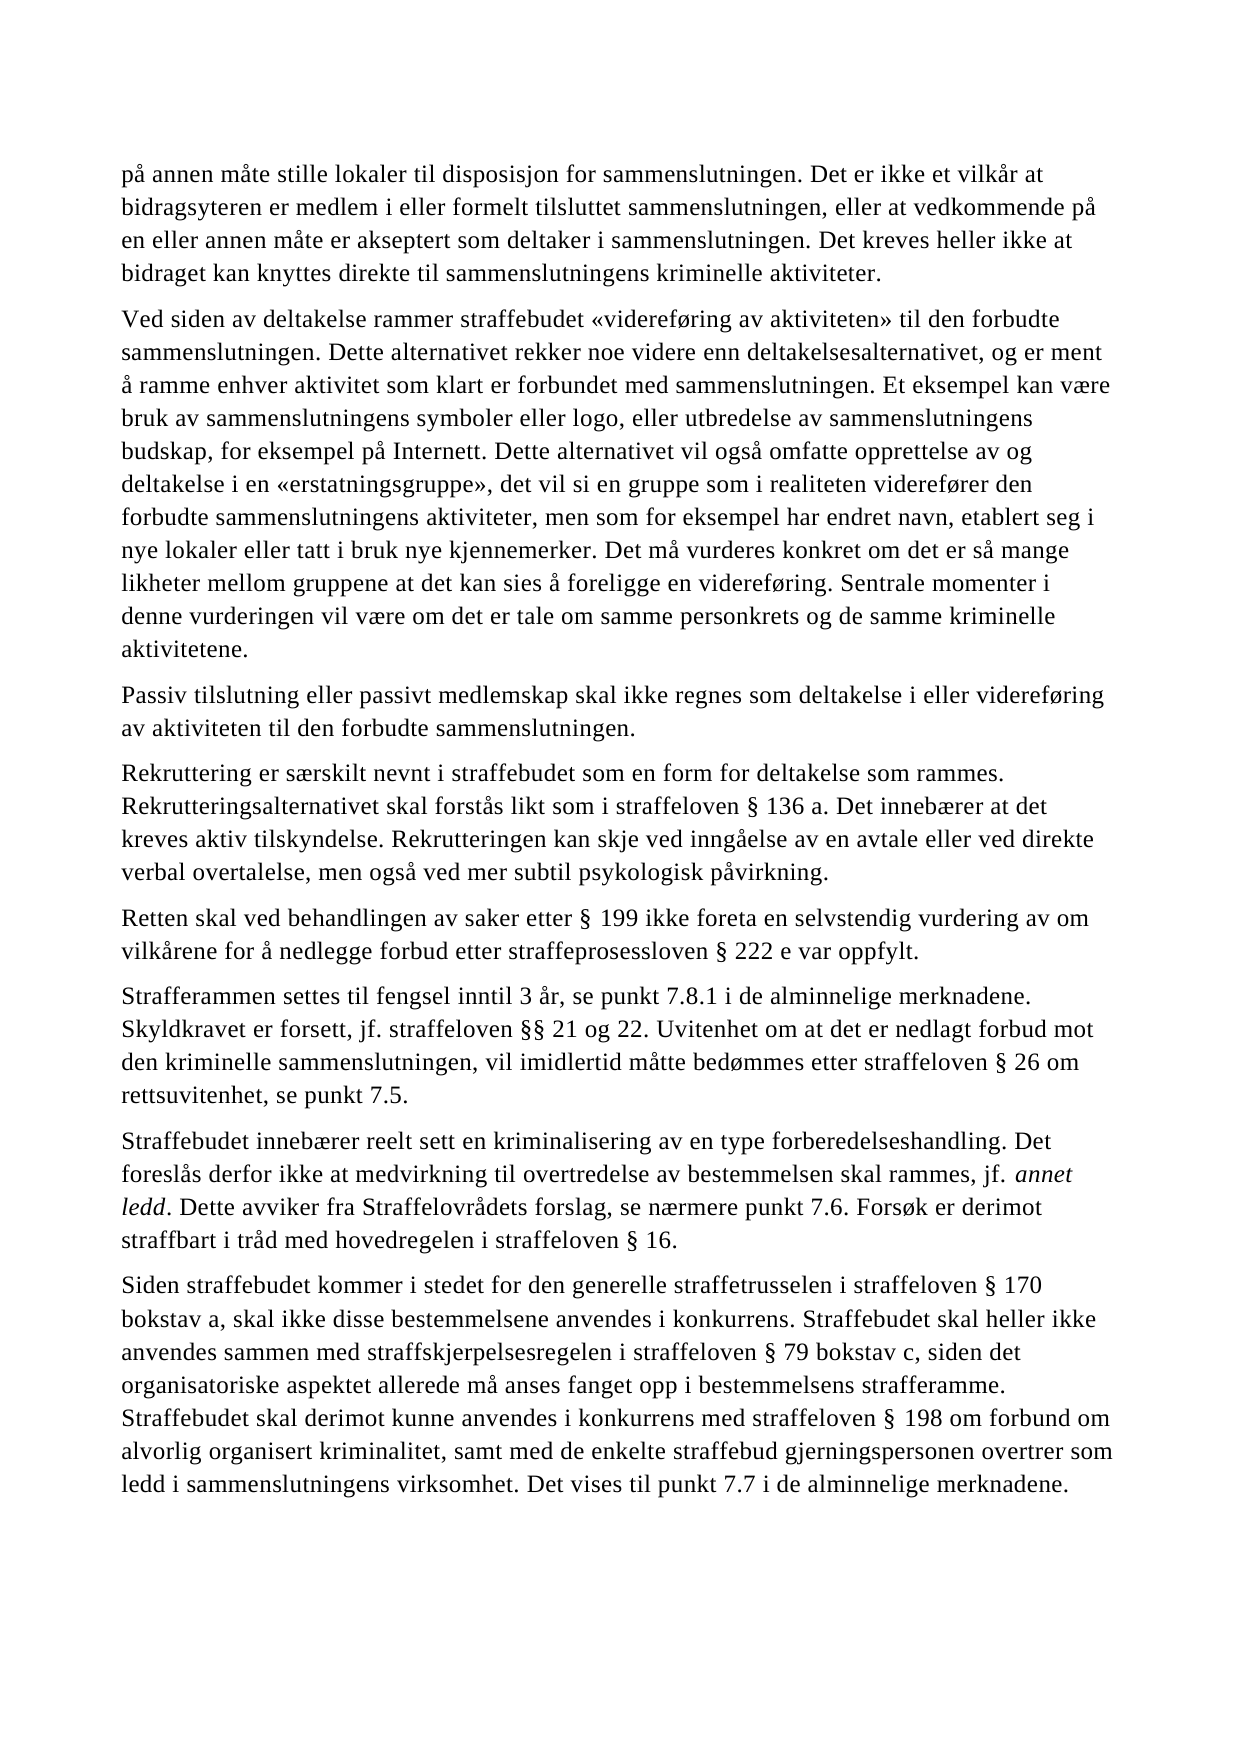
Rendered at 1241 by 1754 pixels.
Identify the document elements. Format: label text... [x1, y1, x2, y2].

text Strafferammen settes til fengsel inntil 3 år, se punkt 7.8.1 i de alminnelige merknadene. Skyldkravet er forsett, jf. straffeloven §§ 21 og 22. Uvitenhet om at det er nedlagt forbud mot den kriminelle sammenslutningen, vil imidlertid måtte bedømmes etter straffeloven § 26 om rettsuvitenhet, se punkt 7.5. [121, 981, 1119, 1109]
text Ved siden av deltakelse rammer straffebudet «videreføring av aktiviteten» til den forbudte sammenslutningen. Dette alternativet rekker noe videre enn deltakelsesalternativet, og er ment å ramme enhver aktivitet som klart er forbundet med sammenslutningen. Et eksempel kan være bruk av sammenslutningens symboler eller logo, eller utbredelse av sammenslutningens budskap, for eksempel på Internett. Dette alternativet vil også omfatte opprettelse av og deltakelse i en «erstatningsgruppe», det vil si en gruppe som i realiteten viderefører den forbudte sammenslutningens aktiviteter, men som for eksempel har endret navn, etablert seg i nye lokaler eller tatt i bruk nye kjennemerker. Det må vurderes konkret om det er så mange likheter mellom gruppene at det kan sies å foreligge en videreføring. Sentrale momenter i denne vurderingen vil være om det er tale om samme personkrets og de samme kriminelle aktivitetene. [121, 304, 1119, 663]
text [121, 159, 1119, 287]
text Straffebudet innebærer reelt sett en kriminalisering av en type forberedelseshandling. Det foreslås derfor ikke at medvirkning til overtredelse av bestemmelsen skal rammes, jf. annet ledd. Dette avviker fra Straffelovrådets forslag, se nærmere punkt 7.6. Forsøk er derimot straffbart i tråd med hovedregelen i straffeloven § 16. [121, 1126, 1119, 1254]
text Retten skal ved behandlingen av saker etter § 199 ikke foreta en selvstendig vurdering av om vilkårene for å nedlegge forbud etter straffeprosessloven § 222 e var oppfylt. [121, 903, 1119, 965]
text Passiv tilslutning eller passivt medlemskap skal ikke regnes som deltakelse i eller videreføring av aktiviteten til den forbudte sammenslutningen. [121, 680, 1119, 742]
text Siden straffebudet kommer i stedet for den generelle straffetrusselen i straffeloven § 170 bokstav a, skal ikke disse bestemmelsene anvendes i konkurrens. Straffebudet skal heller ikke anvendes sammen med straffskjerpelsesregelen i straffeloven § 79 bokstav c, siden det organisatoriske aspektet allerede må anses fanget opp i bestemmelsens strafferamme. Straffebudet skal derimot kunne anvendes i konkurrens med straffeloven § 198 om forbund om alvorlig organisert kriminalitet, samt med de enkelte straffebud gjerningspersonen overtrer som ledd i sammenslutningens virksomhet. Det vises til punkt 7.7 i de alminnelige merknadene. [121, 1271, 1119, 1497]
text Rekruttering er særskilt nevnt i straffebudet som en form for deltakelse som rammes. Rekrutteringsalternativet skal forstås likt som i straffeloven § 136 a. Det innebærer at det kreves aktiv tilskyndelse. Rekrutteringen kan skje ved inngåelse av en avtale eller ved direkte verbal overtalelse, men også ved mer subtil psykologisk påvirkning. [121, 758, 1119, 886]
